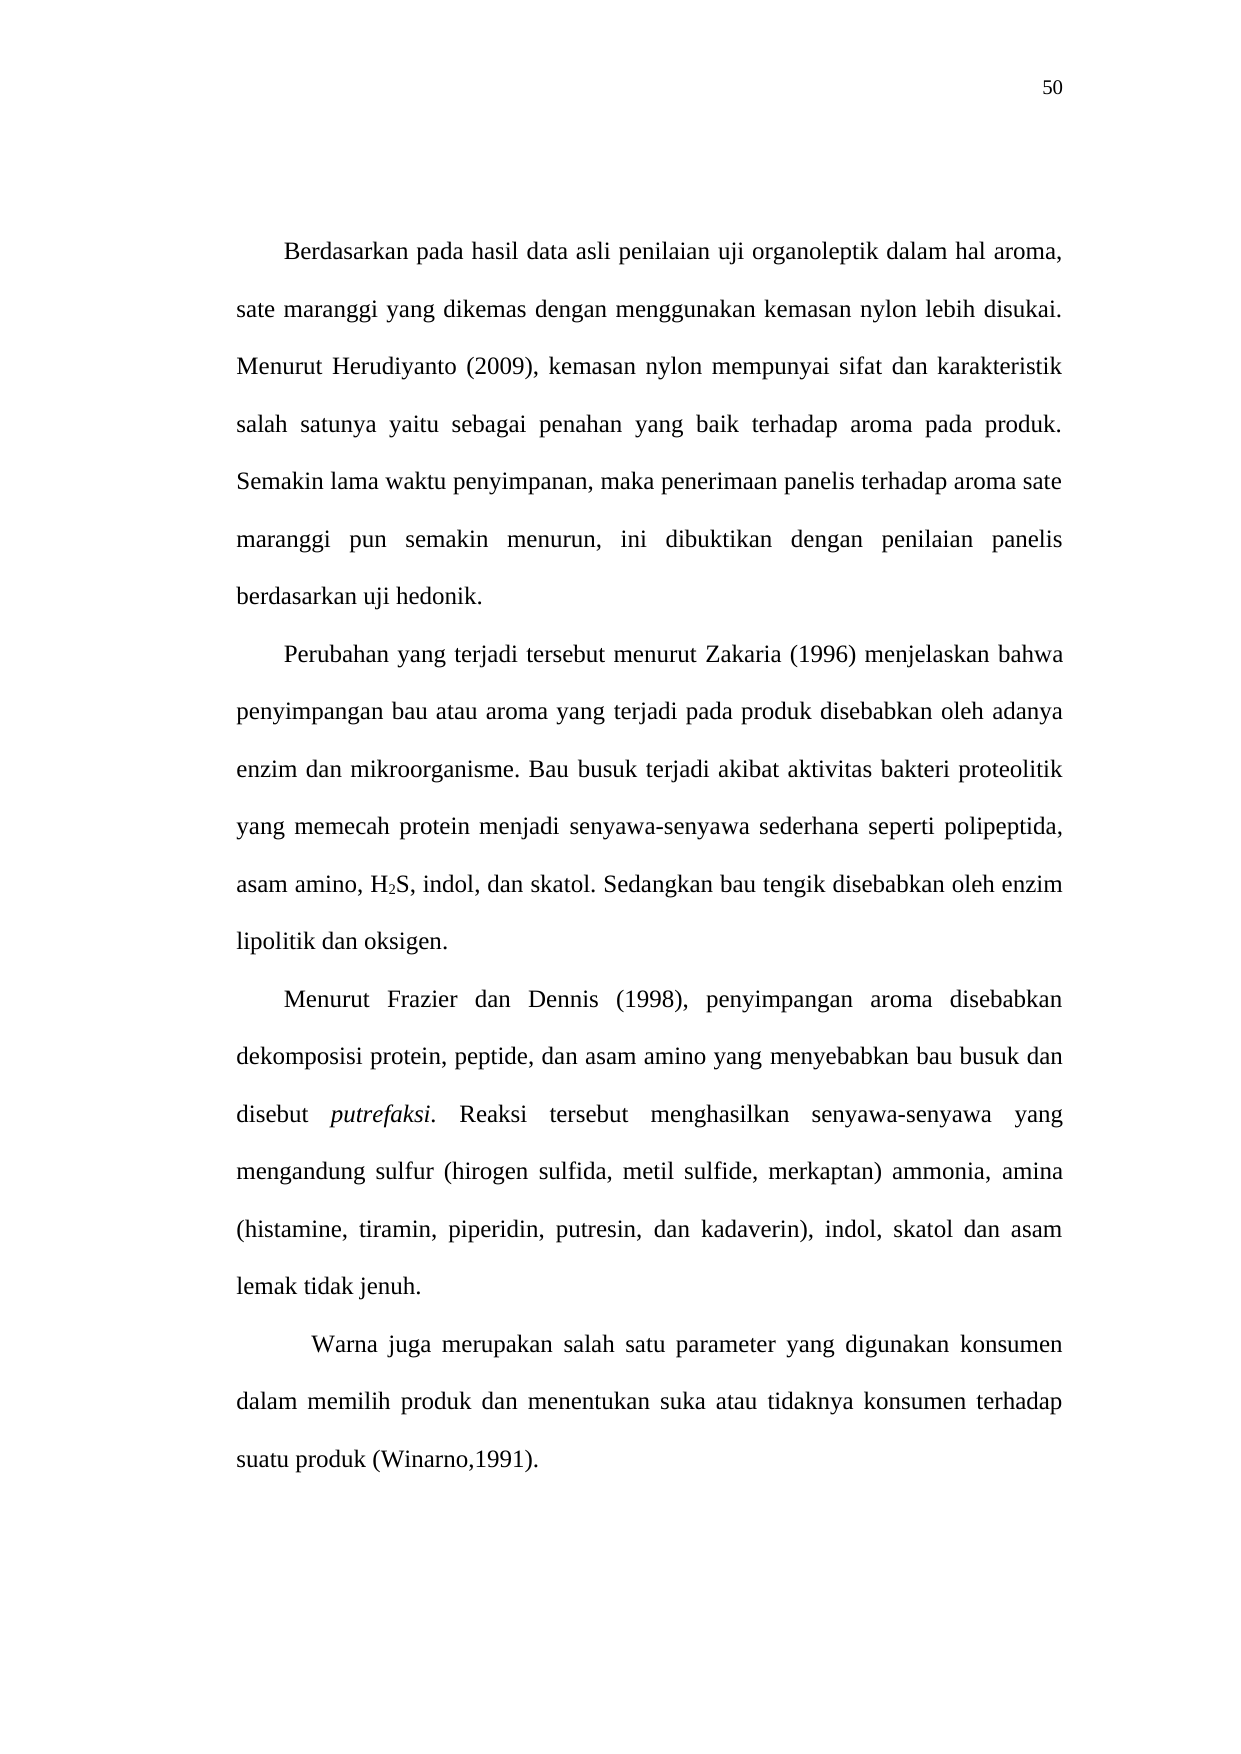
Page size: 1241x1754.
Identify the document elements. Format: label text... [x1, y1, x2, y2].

text Menurut Frazier dan Dennis (1998), penyimpangan aroma disebabkan dekomposisi protein, peptide, dan asam amino yang menyebabkan bau busuk dan disebut putrefaksi. Reaksi tersebut menghasilkan senyawa-senyawa yang mengandung sulfur (hirogen sulfida, metil sulfide, merkaptan) ammonia, amina (histamine, tiramin, piperidin, putresin, dan kadaverin), indol, skatol dan asam lemak tidak jenuh. [236, 984, 1063, 1300]
text Warna juga merupakan salah satu parameter yang digunakan konsumen dalam memilih produk dan menentukan suka atau tidaknya konsumen terhadap suatu produk (Winarno,1991). [236, 1329, 1063, 1472]
text Berdasarkan pada hasil data asli penilaian uji organoleptik dalam hal aroma, sate maranggi yang dikemas dengan menggunakan kemasan nylon lebih disukai. Menurut Herudiyanto (2009), kemasan nylon mempunyai sifat dan karakteristik salah satunya yaitu sebagai penahan yang baik terhadap aroma pada produk. Semakin lama waktu penyimpanan, maka penerimaan panelis terhadap aroma sate maranggi pun semakin menurun, ini dibuktikan dengan penilaian panelis berdasarkan uji hedonik. [236, 236, 1063, 610]
text Perubahan yang terjadi tersebut menurut Zakaria (1996) menjelaskan bahwa penyimpangan bau atau aroma yang terjadi pada produk disebabkan oleh adanya enzim dan mikroorganisme. Bau busuk terjadi akibat aktivitas bakteri proteolitik yang memecah protein menjadi senyawa-senyawa sederhana seperti polipeptida, asam amino, H2S, indol, dan skatol. Sedangkan bau tengik disebabkan oleh enzim lipolitik dan oksigen. [236, 639, 1063, 955]
